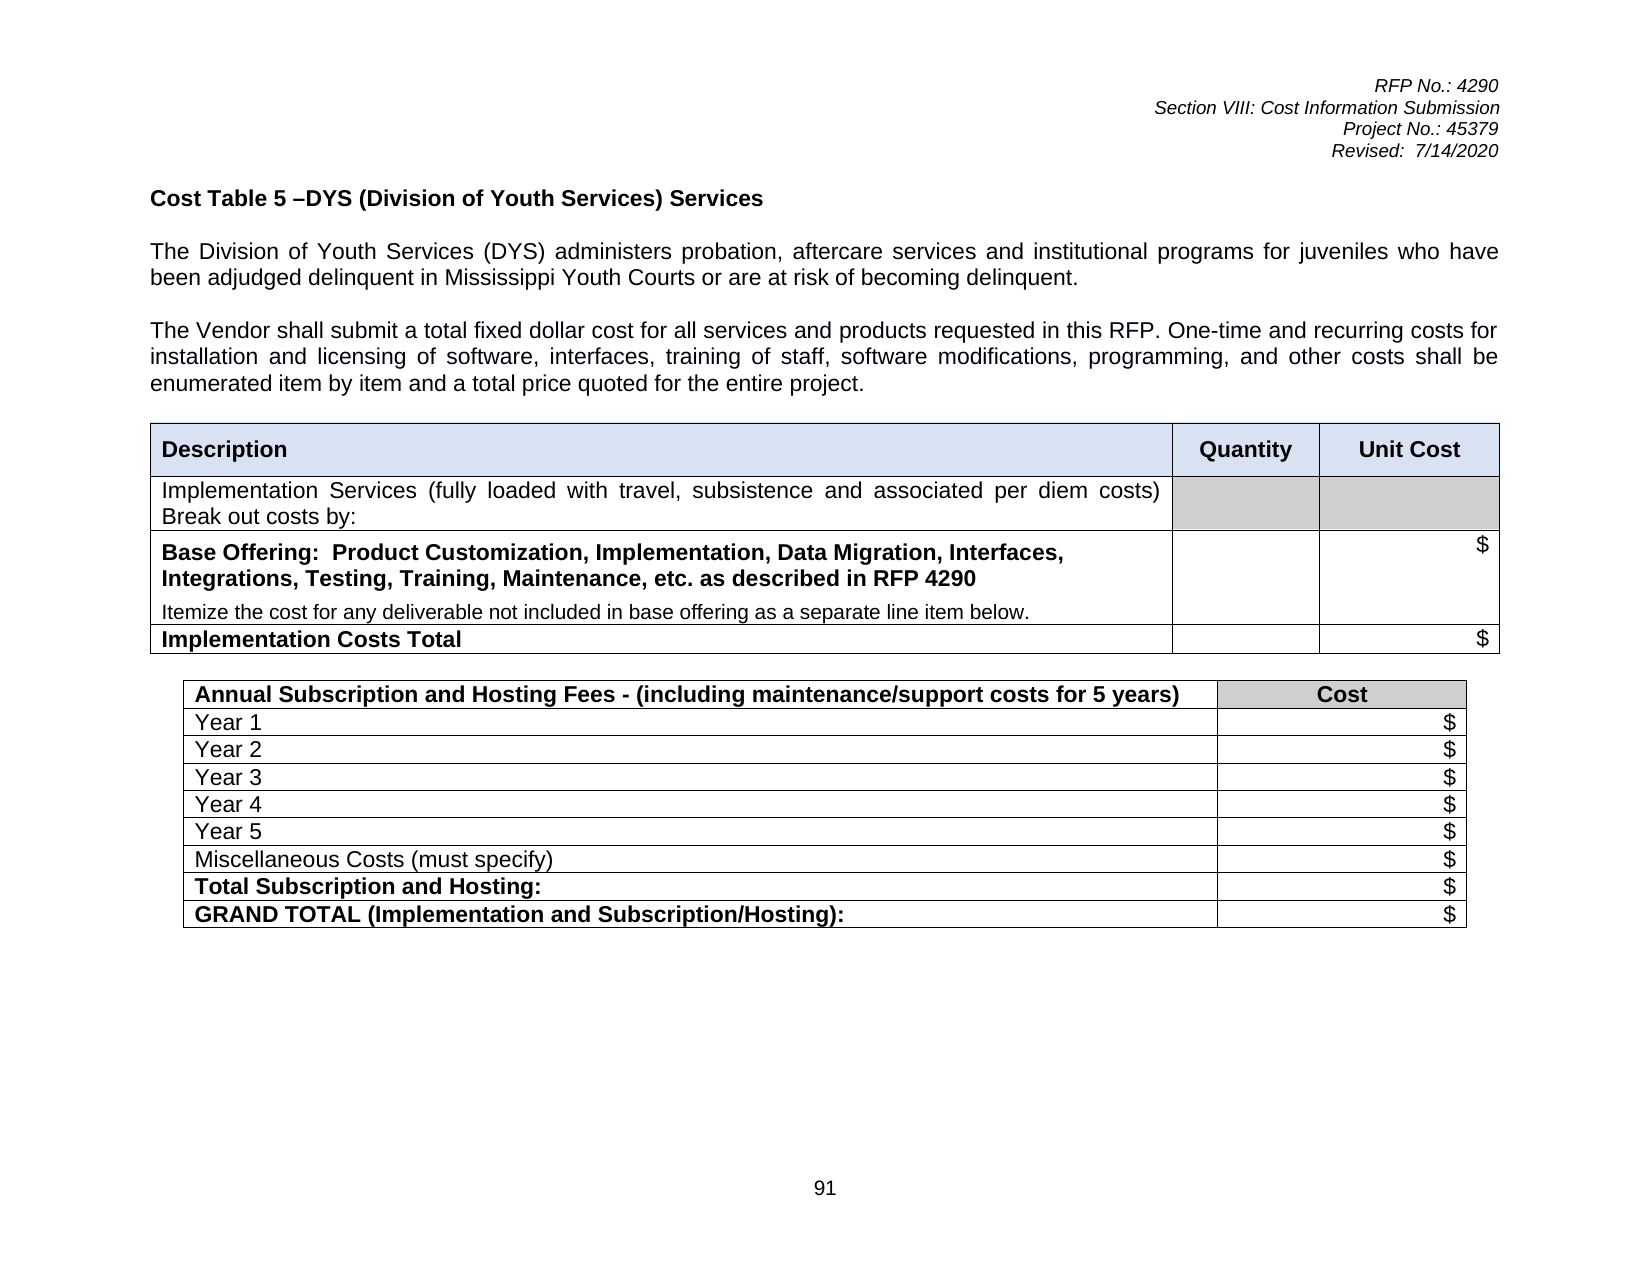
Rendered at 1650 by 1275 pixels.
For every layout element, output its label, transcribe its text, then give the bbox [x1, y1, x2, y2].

table_header Quantity [1173, 424, 1319, 476]
table_cell $ [1320, 531, 1499, 624]
table_cell Year 1 [184, 709, 1217, 735]
text The Vendor shall submit a total fixed dollar cost for all services and products requested in this RFP. One-time and recurring costs for installation and licensing of software, interfaces, training of staff, software modifications, programming, and other costs shall be enumerated item by item and a total price quoted for the entire project. [150, 317, 1500, 396]
table_cell Year 2 [184, 736, 1217, 762]
table_header Cost [1218, 681, 1466, 708]
table_cell $ [1320, 625, 1499, 653]
table_cell $ [1218, 764, 1466, 790]
table_cell $ [1218, 709, 1466, 735]
table_cell $ [1218, 901, 1466, 927]
table_cell Implementation Costs Total [151, 625, 1172, 653]
table_cell $ [1218, 818, 1466, 845]
table_cell $ [1218, 791, 1466, 817]
table_header Annual Subscription and Hosting Fees - (including maintenance/support costs for 5 years) [184, 681, 1217, 708]
table_cell [1173, 625, 1319, 653]
table_cell $ [1218, 873, 1466, 899]
table_cell $ [1218, 846, 1466, 872]
table_header Description [151, 424, 1172, 476]
table_cell [1173, 477, 1319, 529]
table_cell Year 3 [184, 764, 1217, 790]
table_header Unit Cost [1320, 424, 1499, 476]
table_cell Miscellaneous Costs (must specify) [184, 846, 1217, 872]
table_cell Implementation Services (fully loaded with travel, subsistence and associated per diem costs) Break out costs by: [151, 477, 1172, 529]
table_cell Total Subscription and Hosting: [184, 873, 1217, 899]
table_cell Year 5 [184, 818, 1217, 845]
table_cell [1320, 477, 1499, 529]
table_cell Base Offering: Product Customization, Implementation, Data Migration, Interfaces, Integrations, Testing, Training, Maintenance, etc. as described in RFP 4290 Itemize the cost for any deliverable not included in base offering as a separate line item below. [151, 531, 1172, 624]
table_cell [1173, 531, 1319, 624]
table_cell GRAND TOTAL (Implementation and Subscription/Hosting): [184, 901, 1217, 927]
table_cell Year 4 [184, 791, 1217, 817]
text Cost Table 5 –DYS (Division of Youth Services) Services [150, 185, 1500, 212]
table_cell $ [1218, 736, 1466, 762]
text The Division of Youth Services (DYS) administers probation, aftercare services and institutional programs for juveniles who have been adjudged delinquent in Mississippi Youth Courts or are at risk of becoming delinquent. [150, 238, 1500, 291]
